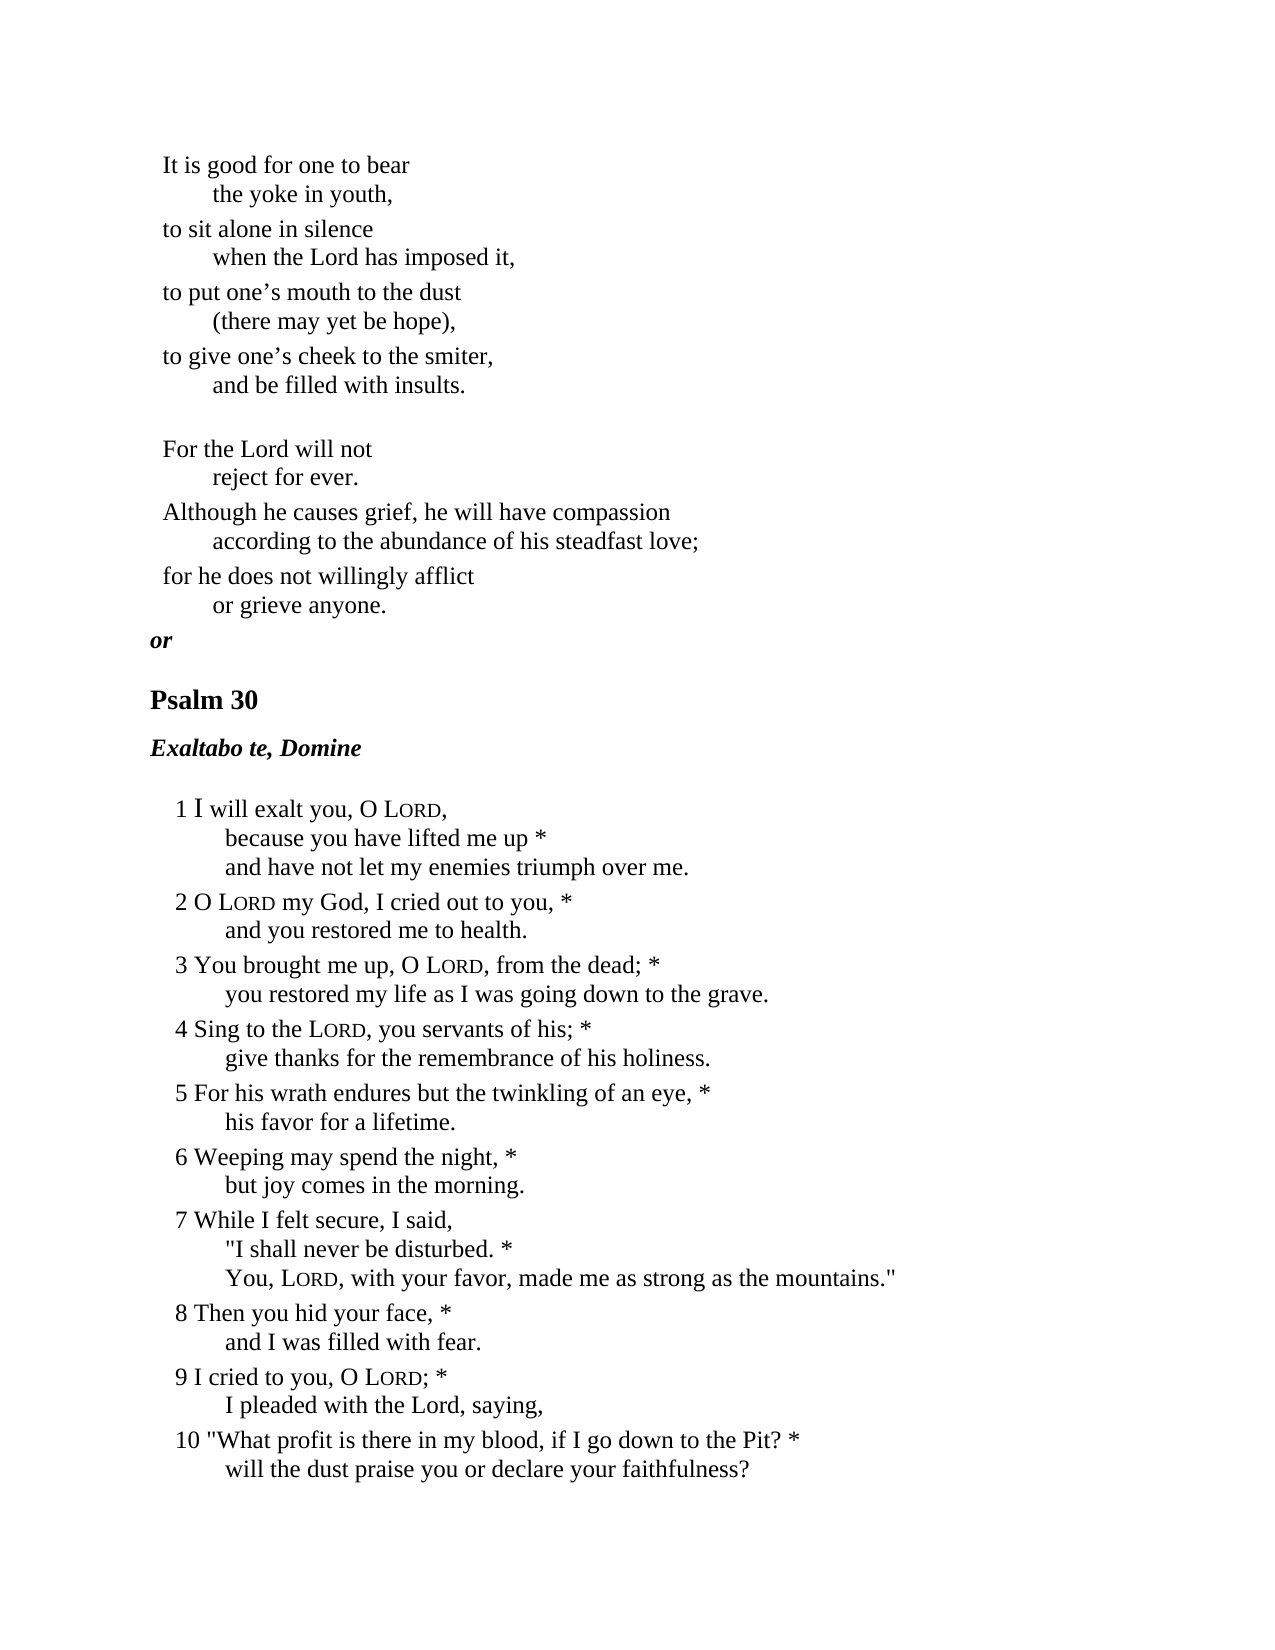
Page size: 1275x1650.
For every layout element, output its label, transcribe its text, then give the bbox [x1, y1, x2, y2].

text Psalm 30 [150, 683, 1125, 715]
text 3 You brought me up, O Lord, from the dead; * you restored my life as I was going down to the grave. [175, 951, 1075, 1008]
text to put one’s mouth to the dust (there may yet be hope), [162, 277, 1075, 335]
text It is good for one to bear the yoke in youth, [162, 150, 1075, 207]
text to sit alone in silence when the Lord has imposed it, [162, 214, 1075, 271]
text or [150, 625, 1125, 654]
text 2 O Lord my God, I cried out to you, * and you restored me to health. [175, 887, 1075, 944]
text 4 Sing to the Lord, you servants of his; * give thanks for the remembrance of his holiness. [175, 1014, 1075, 1072]
text Exaltabo te, Domine [150, 733, 1125, 762]
text 1 I will exalt you, O Lord, because you have lifted me up * and have not let my enemies triumph over me. [175, 791, 1075, 881]
text for he does not willingly afflict or grieve anyone. [162, 561, 1075, 619]
text 6 Weeping may spend the night, * but joy comes in the morning. [175, 1142, 1075, 1199]
text 10 "What profit is there in my blood, if I go down to the Pit? * will the dust praise you or declare your faithfulness? [175, 1426, 1075, 1483]
text 8 Then you hid your face, * and I was filled with fear. [175, 1298, 1075, 1356]
text Although he causes grief, he will have compassion according to the abundance of his steadfast love; [162, 497, 1075, 555]
text 5 For his wrath endures but the twinkling of an eye, * his favor for a lifetime. [175, 1078, 1075, 1136]
text 9 I cried to you, O Lord; * I pleaded with the Lord, saying, [175, 1362, 1075, 1419]
text For the Lord will not reject for ever. [162, 434, 1075, 491]
text 7 While I felt secure, I said, "I shall never be disturbed. * You, Lord, with your favor, made me as strong as the mountains." [175, 1206, 1075, 1292]
text to give one’s cheek to the smiter, and be filled with insults. [162, 341, 1075, 399]
